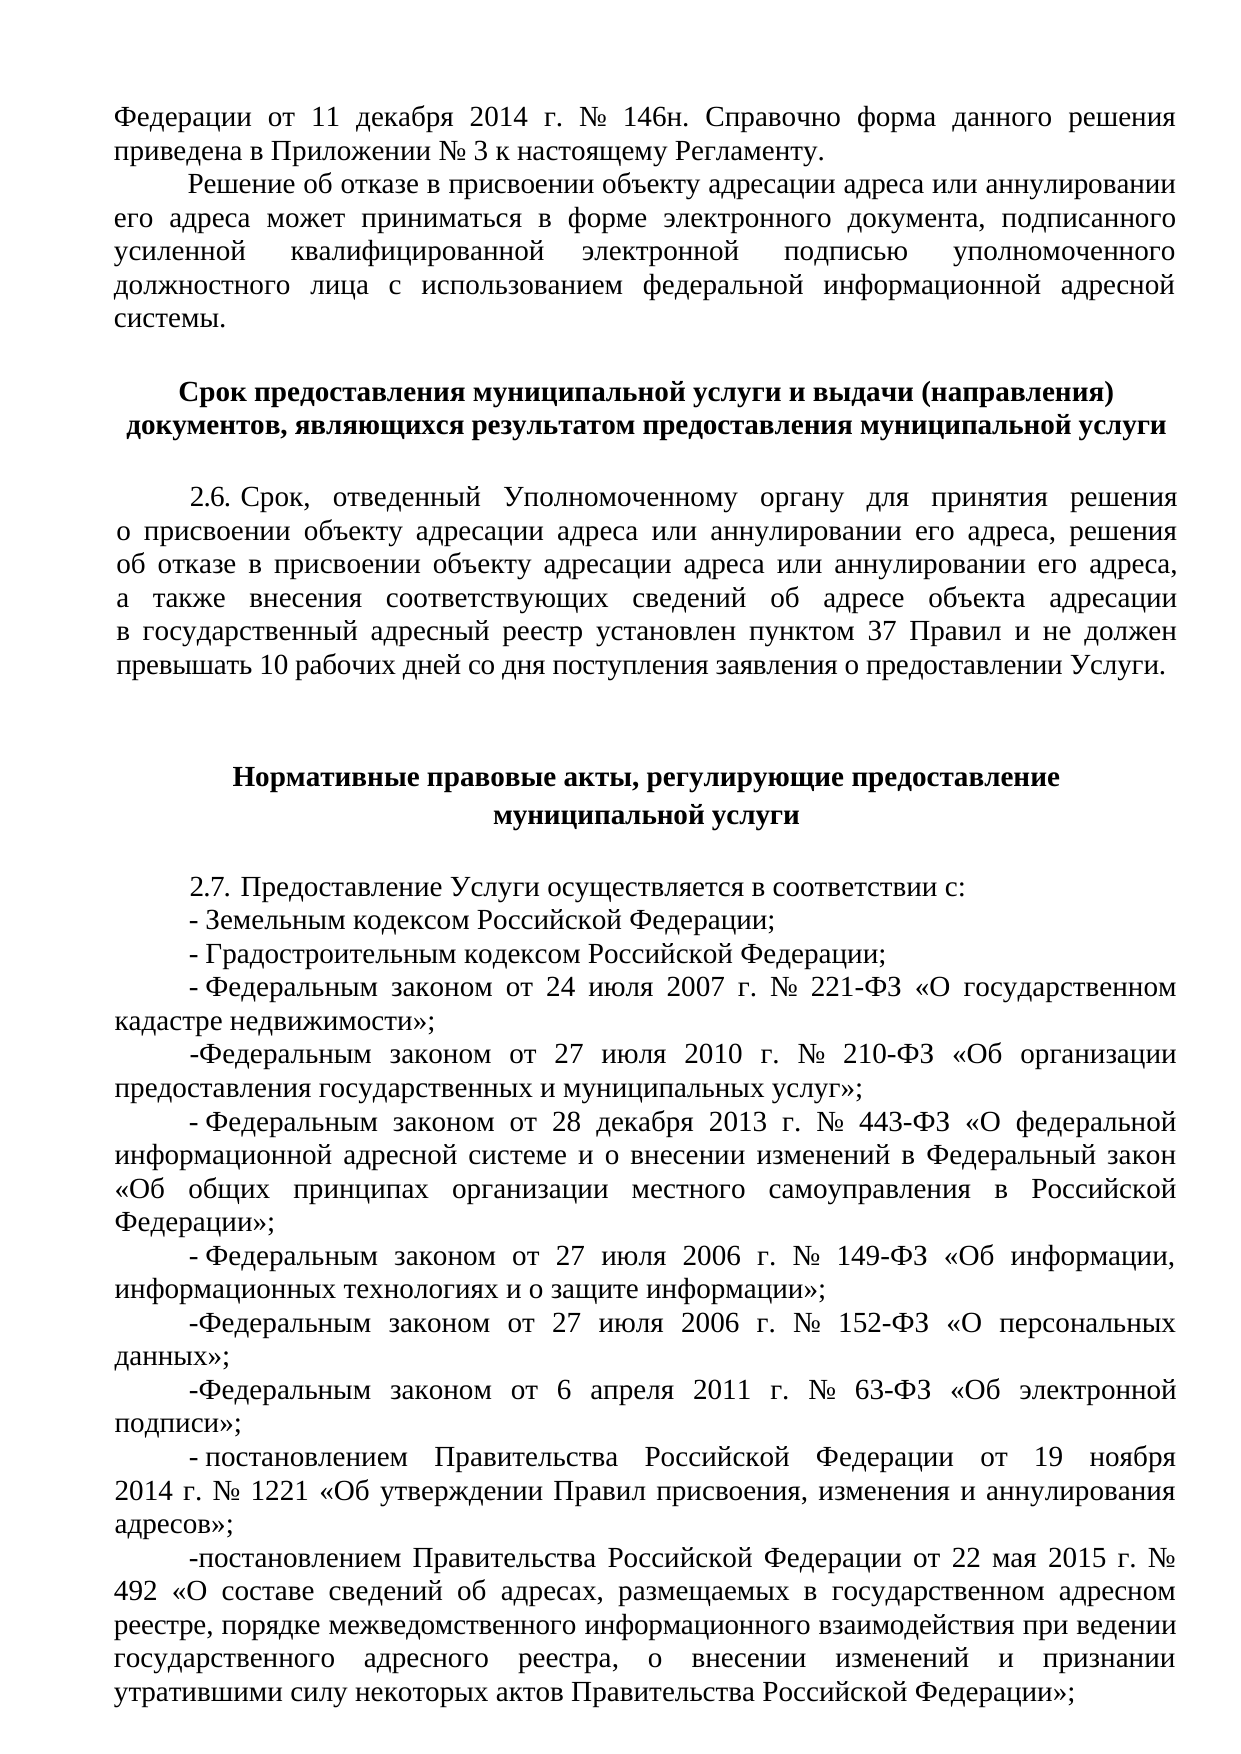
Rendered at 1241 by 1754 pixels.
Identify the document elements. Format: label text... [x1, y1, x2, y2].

text -Федеральным законом от 27 июля 2006 г. № 152-ФЗ «О персональных данных»; [114, 1305, 1178, 1372]
text Решение об отказе в присвоении объекту адресации адреса или аннулировании его адреса может приниматься в форме электронного документа, подписанного усиленной квалифицированной электронной подписью уполномоченного должностного лица с использованием федеральной информационной адресной системы. [114, 166, 1177, 334]
list Градостроительным кодексом Российской Федерации; [189, 936, 1179, 969]
text -Федеральным законом от 6 апреля 2011 г. № 63-ФЗ «Об электронной подписи»; [114, 1372, 1178, 1439]
text 2.6. Срок, отведенный Уполномоченному органу для принятия решения о присвоении объекту адресации адреса или аннулировании его адреса, решения об отказе в присвоении объекту адресации адреса или аннулировании его адреса, а также внесения соответствующих сведений об адресе объекта адресации в государственный адресный реестр установлен пунктом 37 Правил и не должен превышать 10 рабочих дней со дня поступления заявления о предоставлении Услуги. [116, 479, 1178, 681]
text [114, 99, 1177, 166]
list Федеральным законом от 27 июля 2006 г. № 149-ФЗ «Об информации, информационных технологиях и о защите информации»; [114, 1238, 1177, 1305]
text муниципальной услуги [114, 797, 1179, 831]
text Нормативные правовые акты, регулирующие предоставление [232, 759, 1179, 793]
list Федеральным законом от 24 июля 2007 г. № 221-ФЗ «О государственном кадастре недвижимости»; [114, 969, 1178, 1037]
list Федеральным законом от 28 декабря 2013 г. № 443-ФЗ «О федеральной информационной адресной системе и о внесении изменений в Федеральный закон «Об общих принципах организации местного самоуправления в Российской Федерации»; [114, 1104, 1178, 1238]
text 2.7. Предоставление Услуги осуществляется в соответствии с: [189, 869, 1179, 902]
text -Федеральным законом от 27 июля 2010 г. № 210-ФЗ «Об организации предоставления государственных и муниципальных услуг»; [114, 1037, 1178, 1104]
text Срок предоставления муниципальной услуги и выдачи (направления) документов, являющихся результатом предоставления муниципальной услуги [114, 374, 1179, 441]
text -постановлением Правительства Российской Федерации от 22 мая 2015 г. № 492 «О составе сведений об адресах, размещаемых в государственном адресном реестре, порядке межведомственного информационного взаимодействия при ведении государственного адресного реестра, о внесении изменений и признании утратившими силу некоторых актов Правительства Российской Федерации»; [114, 1540, 1177, 1707]
text - постановлением Правительства Российской Федерации от 19 ноября 2014 г. № 1221 «Об утверждении Правил присвоения, изменения и аннулирования адресов»; [114, 1439, 1177, 1540]
list Земельным кодексом Российской Федерации; [189, 902, 1179, 936]
